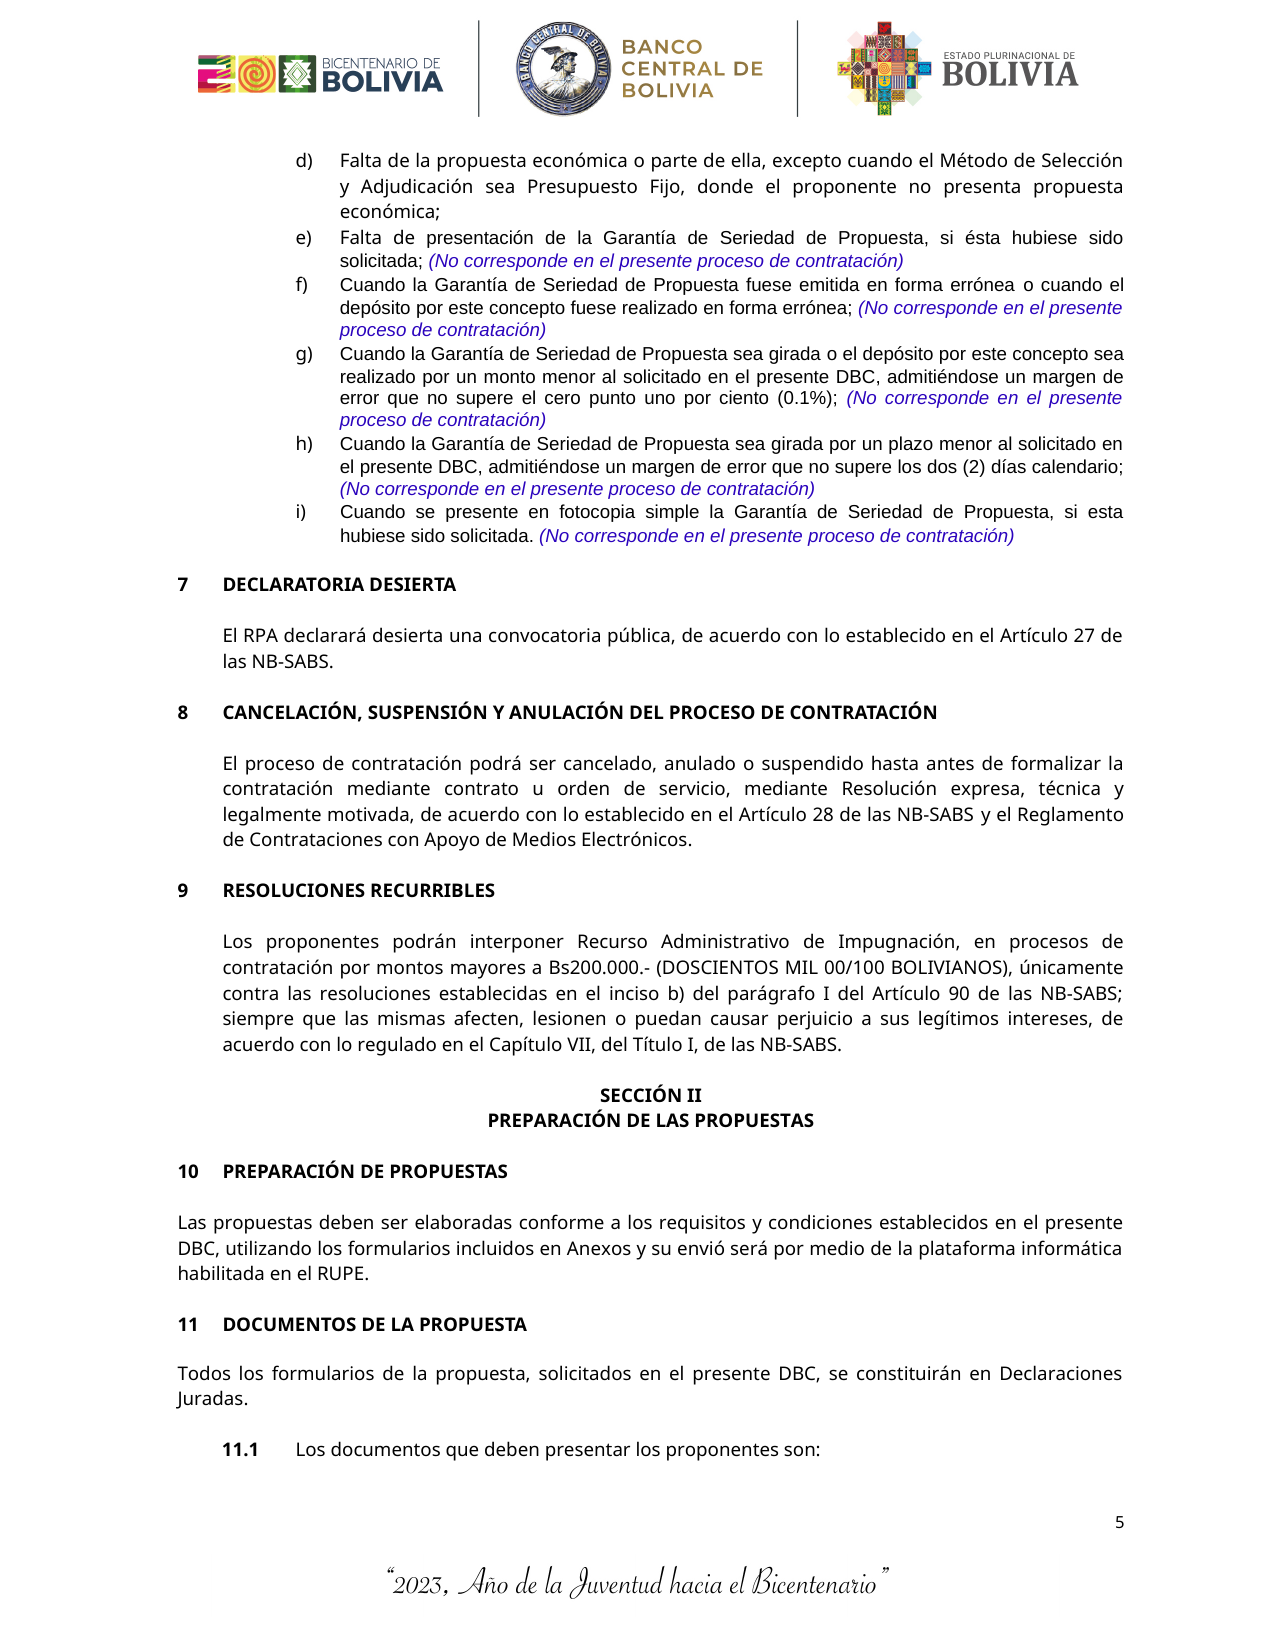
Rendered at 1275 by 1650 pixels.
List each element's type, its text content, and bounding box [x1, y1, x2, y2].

picture [0, 4, 1275, 120]
list Cuando la Garantía de Seriedad de Propuesta fuese emitida en forma errónea o cuando el depósito por este concepto fuese realizado en forma errónea; (No corresponde en el presente proceso de contratación) [295, 271, 1124, 340]
title CANCELACIÓN, SUSPENSIÓN Y ANULACIÓN DEL PROCESO DE CONTRATACIÓN [177, 699, 1124, 724]
title RESOLUCIONES RECURRIBLES [177, 878, 1124, 903]
list Cuando la Garantía de Seriedad de Propuesta sea girada o el depósito por este concepto sea realizado por un monto menor al solicitado en el presente DBC, admitiéndose un margen de error que no supere el cero punto uno por ciento (0.1%); (No corresponde en el presente proceso de contratación) [295, 340, 1124, 430]
text SECCIÓN II [177, 1082, 1124, 1107]
list Falta de la propuesta económica o parte de ella, excepto cuando el Método de Selección y Adjudicación sea Presupuesto Fijo, donde el proponente no presenta propuesta económica; [295, 148, 1124, 224]
text Todos los formularios de la propuesta, solicitados en el presente DBC, se constituirán en Declaraciones Juradas. [177, 1360, 1124, 1411]
text Las propuestas deben ser elaboradas conforme a los requisitos y condiciones establecidos en el presente DBC, utilizando los formularios incluidos en Anexos y su envió será por medio de la plataforma informática habilitada en el RUPE. [177, 1209, 1124, 1286]
list Cuando se presente en fotocopia simple la Garantía de Seriedad de Propuesta, si esta hubiese sido solicitada. (No corresponde en el presente proceso de contratación) [295, 499, 1124, 546]
list Cuando la Garantía de Seriedad de Propuesta sea girada por un plazo menor al solicitado en el presente DBC, admitiéndose un margen de error que no supere los dos (2) días calendario; (No corresponde en el presente proceso de contratación) [295, 430, 1124, 499]
picture [0, 1554, 1272, 1617]
text El RPA declarará desierta una convocatoria pública, de acuerdo con lo establecido en el Artículo 27 de las NB-SABS. [222, 622, 1124, 673]
list Falta de presentación de la Garantía de Seriedad de Propuesta, si ésta hubiese sido solicitada; (No corresponde en el presente proceso de contratación) [295, 224, 1124, 271]
text Los proponentes podrán interponer Recurso Administrativo de Impugnación, en procesos de contratación por montos mayores a Bs200.000.- (DOSCIENTOS MIL 00/100 BOLIVIANOS), únicamente contra las resoluciones establecidas en el inciso b) del parágrafo I del Artículo 90 de las NB-SABS; siempre que las mismas afecten, lesionen o puedan causar perjuicio a sus legítimos intereses, de acuerdo con lo regulado en el Capítulo VII, del Título I, de las NB-SABS. [222, 929, 1124, 1056]
text PREPARACIÓN DE LAS PROPUESTAS [177, 1107, 1124, 1133]
title PREPARACIÓN DE PROPUESTAS [177, 1158, 1124, 1184]
text El proceso de contratación podrá ser cancelado, anulado o suspendido hasta antes de formalizar la contratación mediante contrato u orden de servicio, mediante Resolución expresa, técnica y legalmente motivada, de acuerdo con lo establecido en el Artículo 28 de las NB-SABS y el Reglamento de Contrataciones con Apoyo de Medios Electrónicos. [222, 750, 1124, 852]
title DECLARATORIA DESIERTA [177, 571, 1124, 597]
list Los documentos que deben presentar los proponentes son: [222, 1436, 1124, 1462]
title DOCUMENTOS DE LA PROPUESTA [177, 1312, 1124, 1337]
